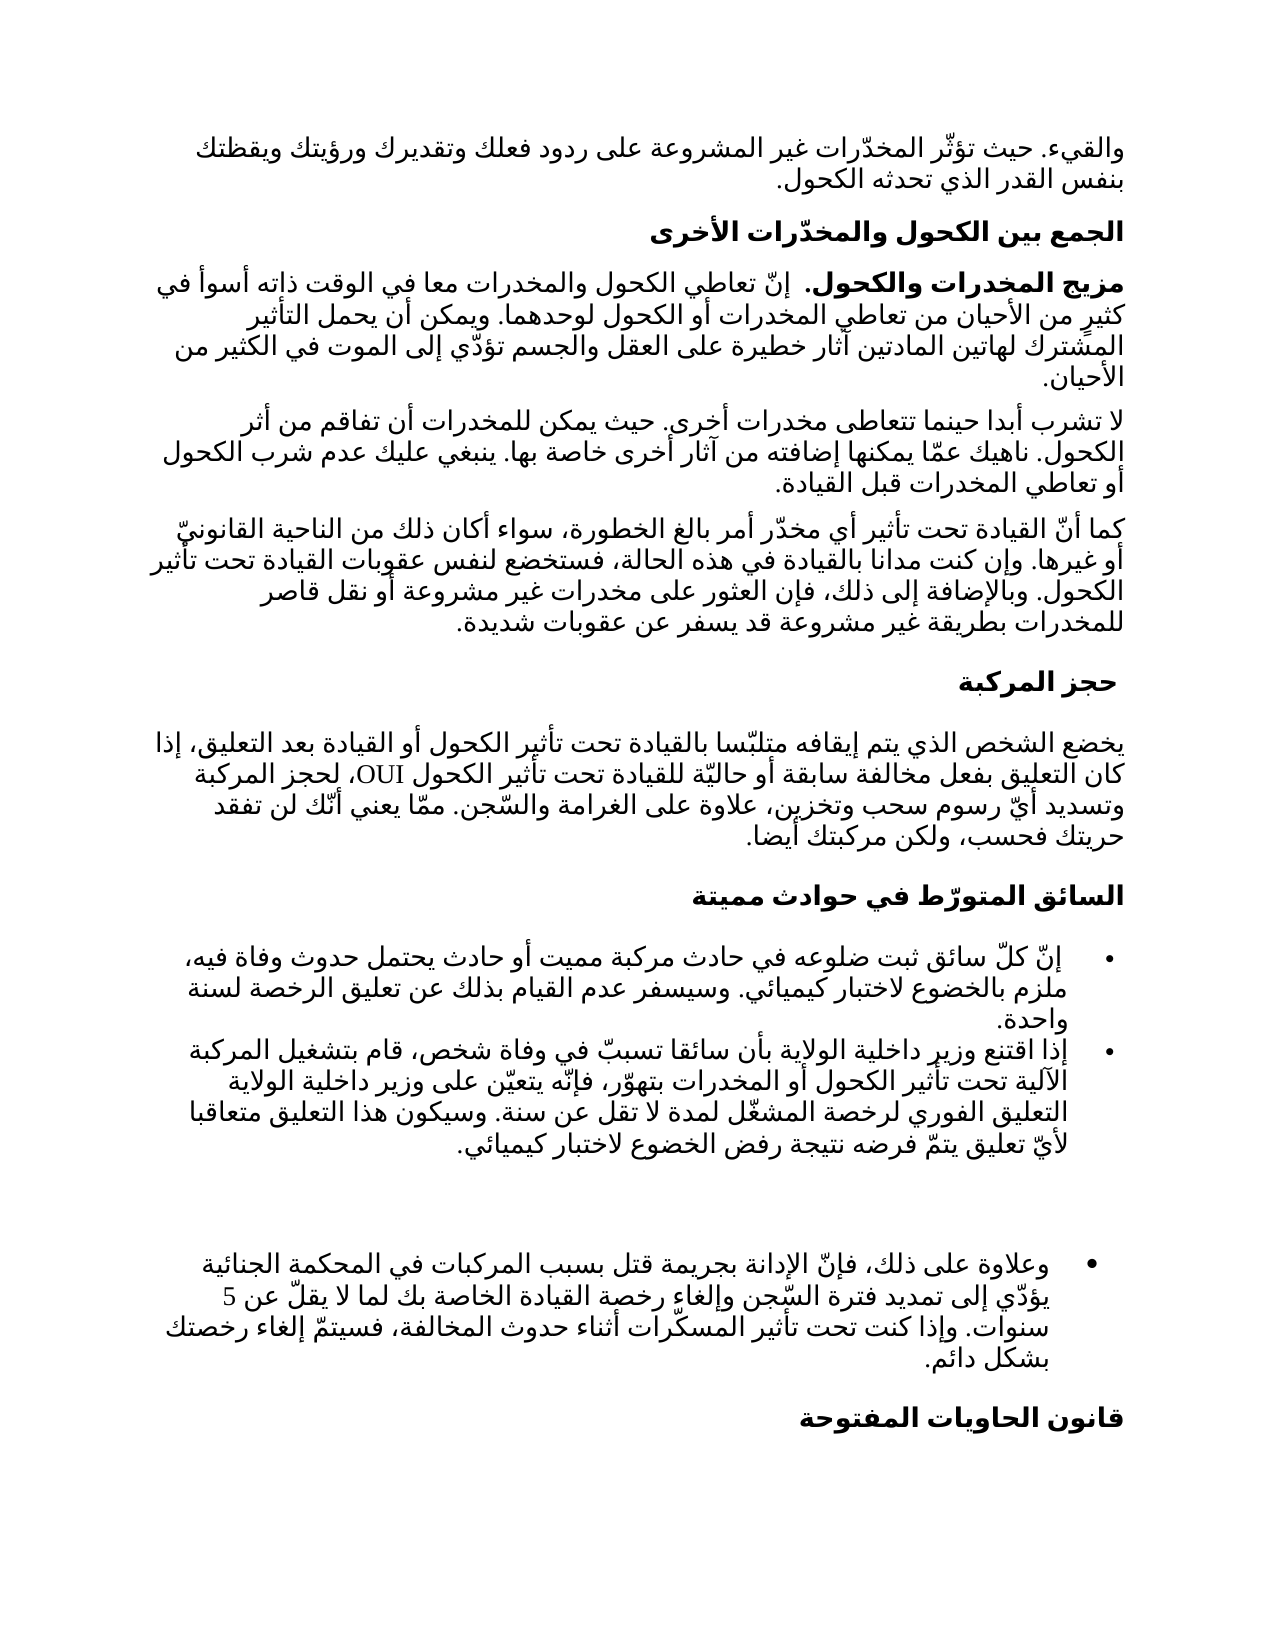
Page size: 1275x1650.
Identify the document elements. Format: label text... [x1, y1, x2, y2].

text حجز المركبة [150, 666, 1125, 698]
list وعلاوة على ذلك، فإنّ الإدانة بجريمة قتل بسبب المركبات في المحكمة الجنائية يؤدّي إلى تمديد فترة السّجن وإلغاء رخصة القيادة الخاصة بك لما لا يقلّ عن 5 سنوات. وإذا كنت تحت تأثير المسكّرات أثناء حدوث المخالفة، فسيتمّ إلغاء رخصتك بشكل دائم. [150, 1248, 1087, 1373]
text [150, 132, 1125, 195]
text يخضع الشخص الذي يتم إيقافه متلبّسا بالقيادة تحت تأثير الكحول أو القيادة بعد التعليق، إذا كان التعليق بفعل مخالفة سابقة أو حاليّة للقيادة تحت تأثير الكحول OUI، لحجز المركبة وتسديد أيّ رسوم سحب وتخزين، علاوة على الغرامة والسّجن. ممّا يعني أنّك لن تفقد حريتك فحسب، ولكن مركبتك أيضا. [150, 727, 1125, 851]
text كما أنّ القيادة تحت تأثير أي مخدّر أمر بالغ الخطورة، سواء أكان ذلك من الناحية القانونيّ أو غيرها. وإن كنت مدانا بالقيادة في هذه الحالة، فستخضع لنفس عقوبات القيادة تحت تأثير الكحول. وبالإضافة إلى ذلك، فإن العثور على مخدرات غير مشروعة أو نقل قاصر للمخدرات بطريقة غير مشروعة قد يسفر عن عقوبات شديدة. [150, 513, 1125, 637]
text قانون الحاويات المفتوحة [150, 1402, 1125, 1433]
list إذا اقتنع وزير داخلية الولاية بأن سائقا تسببّ في وفاة شخص، قام بتشغيل المركبة الآلية تحت تأثير الكحول أو المخدرات بتهوّر، فإنّه يتعيّن على وزير داخلية الولاية التعليق الفوري لرخصة المشغّل لمدة لا تقل عن سنة. وسيكون هذا التعليق متعاقبا لأيّ تعليق يتمّ فرضه نتيجة رفض الخضوع لاختبار كيميائي. [150, 1034, 1106, 1159]
text السائق المتورّط في حوادث مميتة [150, 881, 1125, 912]
list إنّ كلّ سائق ثبت ضلوعه في حادث مركبة مميت أو حادث يحتمل حدوث وفاة فيه، ملزم بالخضوع لاختبار كيميائي. وسيسفر عدم القيام بذلك عن تعليق الرخصة لسنة واحدة. [150, 941, 1106, 1034]
text الجمع بين الكحول والمخدّرات الأخرى [150, 216, 1125, 247]
text مزيج المخدرات والكحول. إنّ تعاطي الكحول والمخدرات معا في الوقت ذاته أسوأ في كثيرٍ من الأحيان من تعاطي المخدرات أو الكحول لوحدهما. ويمكن أن يحمل التأثير المشترك لهاتين المادتين آثار خطيرة على العقل والجسم تؤدّي إلى الموت في الكثير من الأحيان. [150, 268, 1125, 392]
text لا تشرب أبدا حينما تتعاطى مخدرات أخرى. حيث يمكن للمخدرات أن تفاقم من أثر الكحول. ناهيك عمّا يمكنها إضافته من آثار أخرى خاصة بها. ينبغي عليك عدم شرب الكحول أو تعاطي المخدرات قبل القيادة. [150, 405, 1125, 498]
